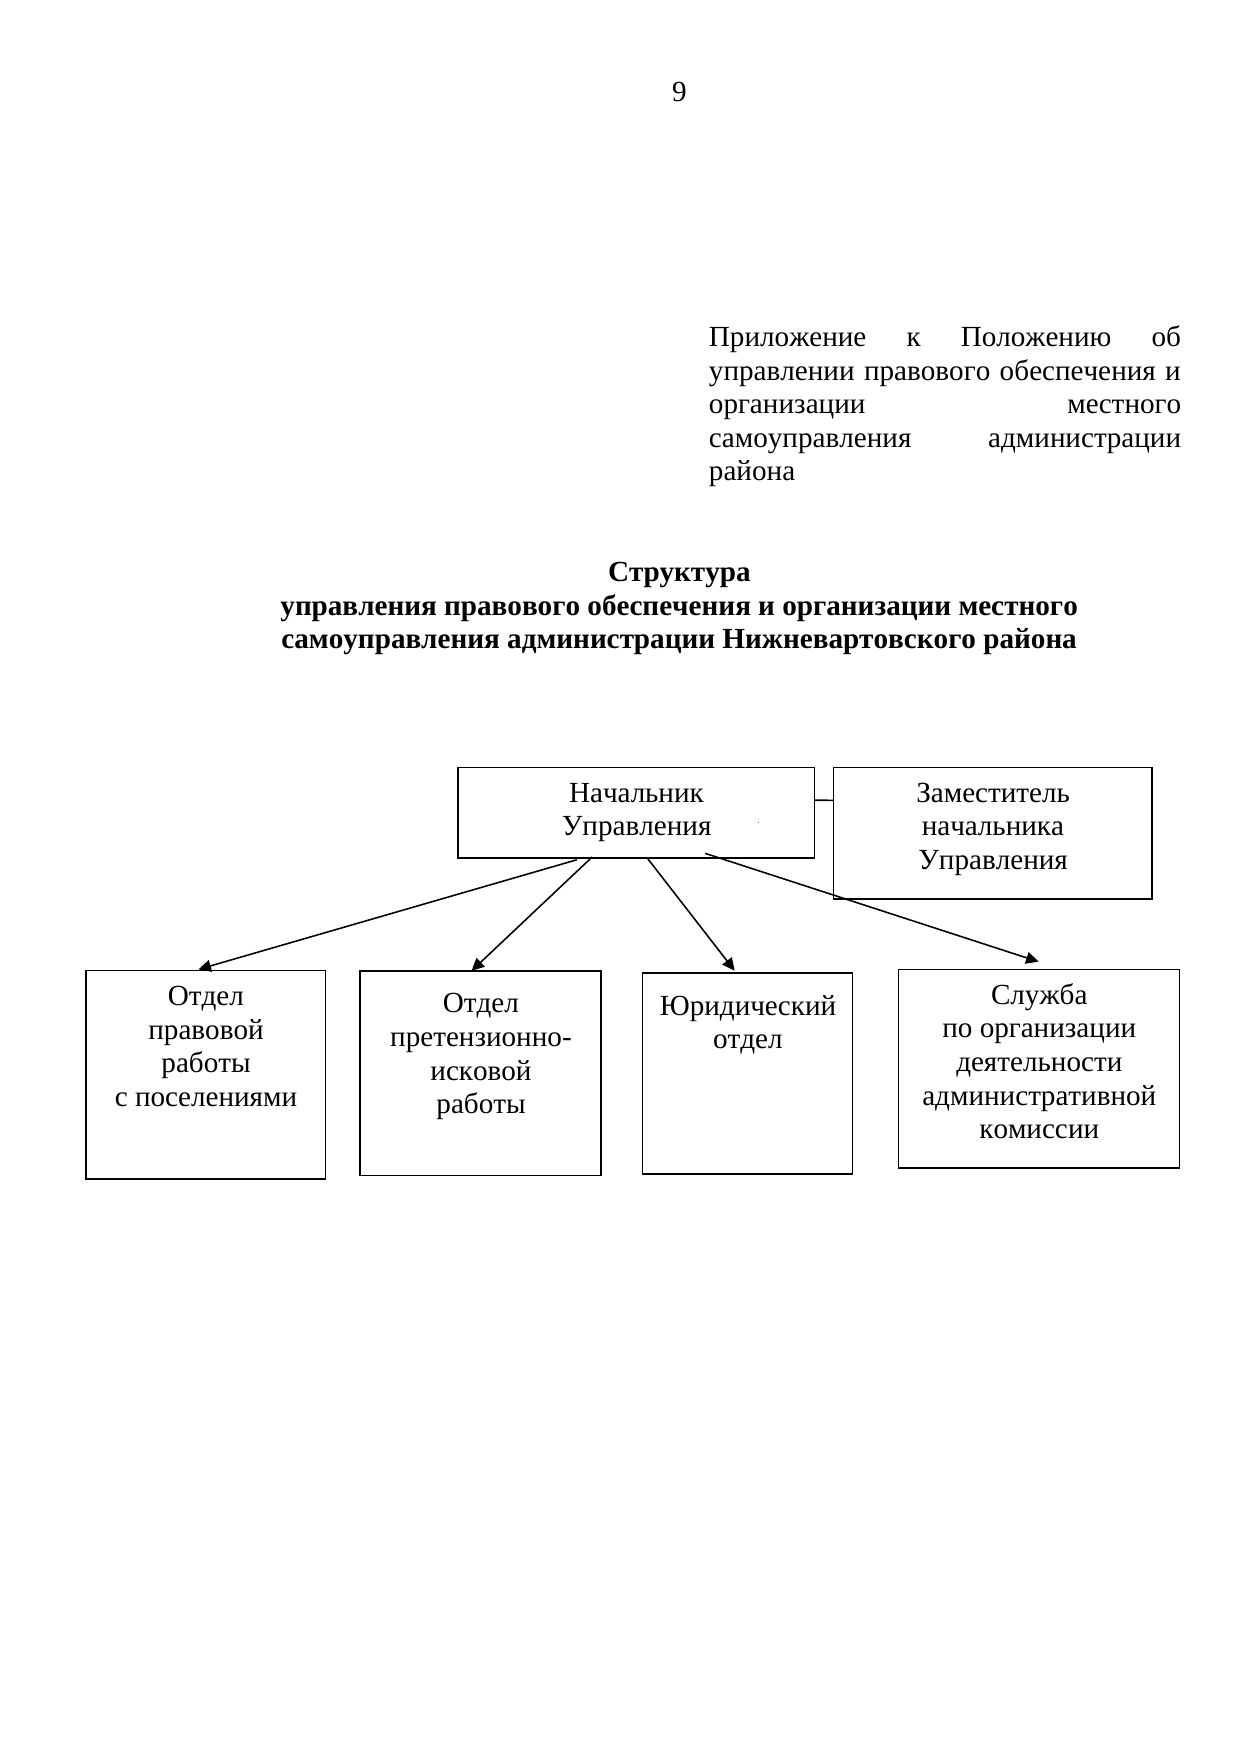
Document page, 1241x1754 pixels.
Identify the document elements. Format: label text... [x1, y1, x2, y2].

text Структура [177, 554, 1181, 588]
text Приложение к Положению об управлении правового обеспечения и организации местного самоуправления администрации района [709, 319, 1181, 487]
text самоуправления администрации Нижневартовского района [177, 621, 1181, 655]
text управления правового обеспечения и организации местного [177, 588, 1181, 621]
